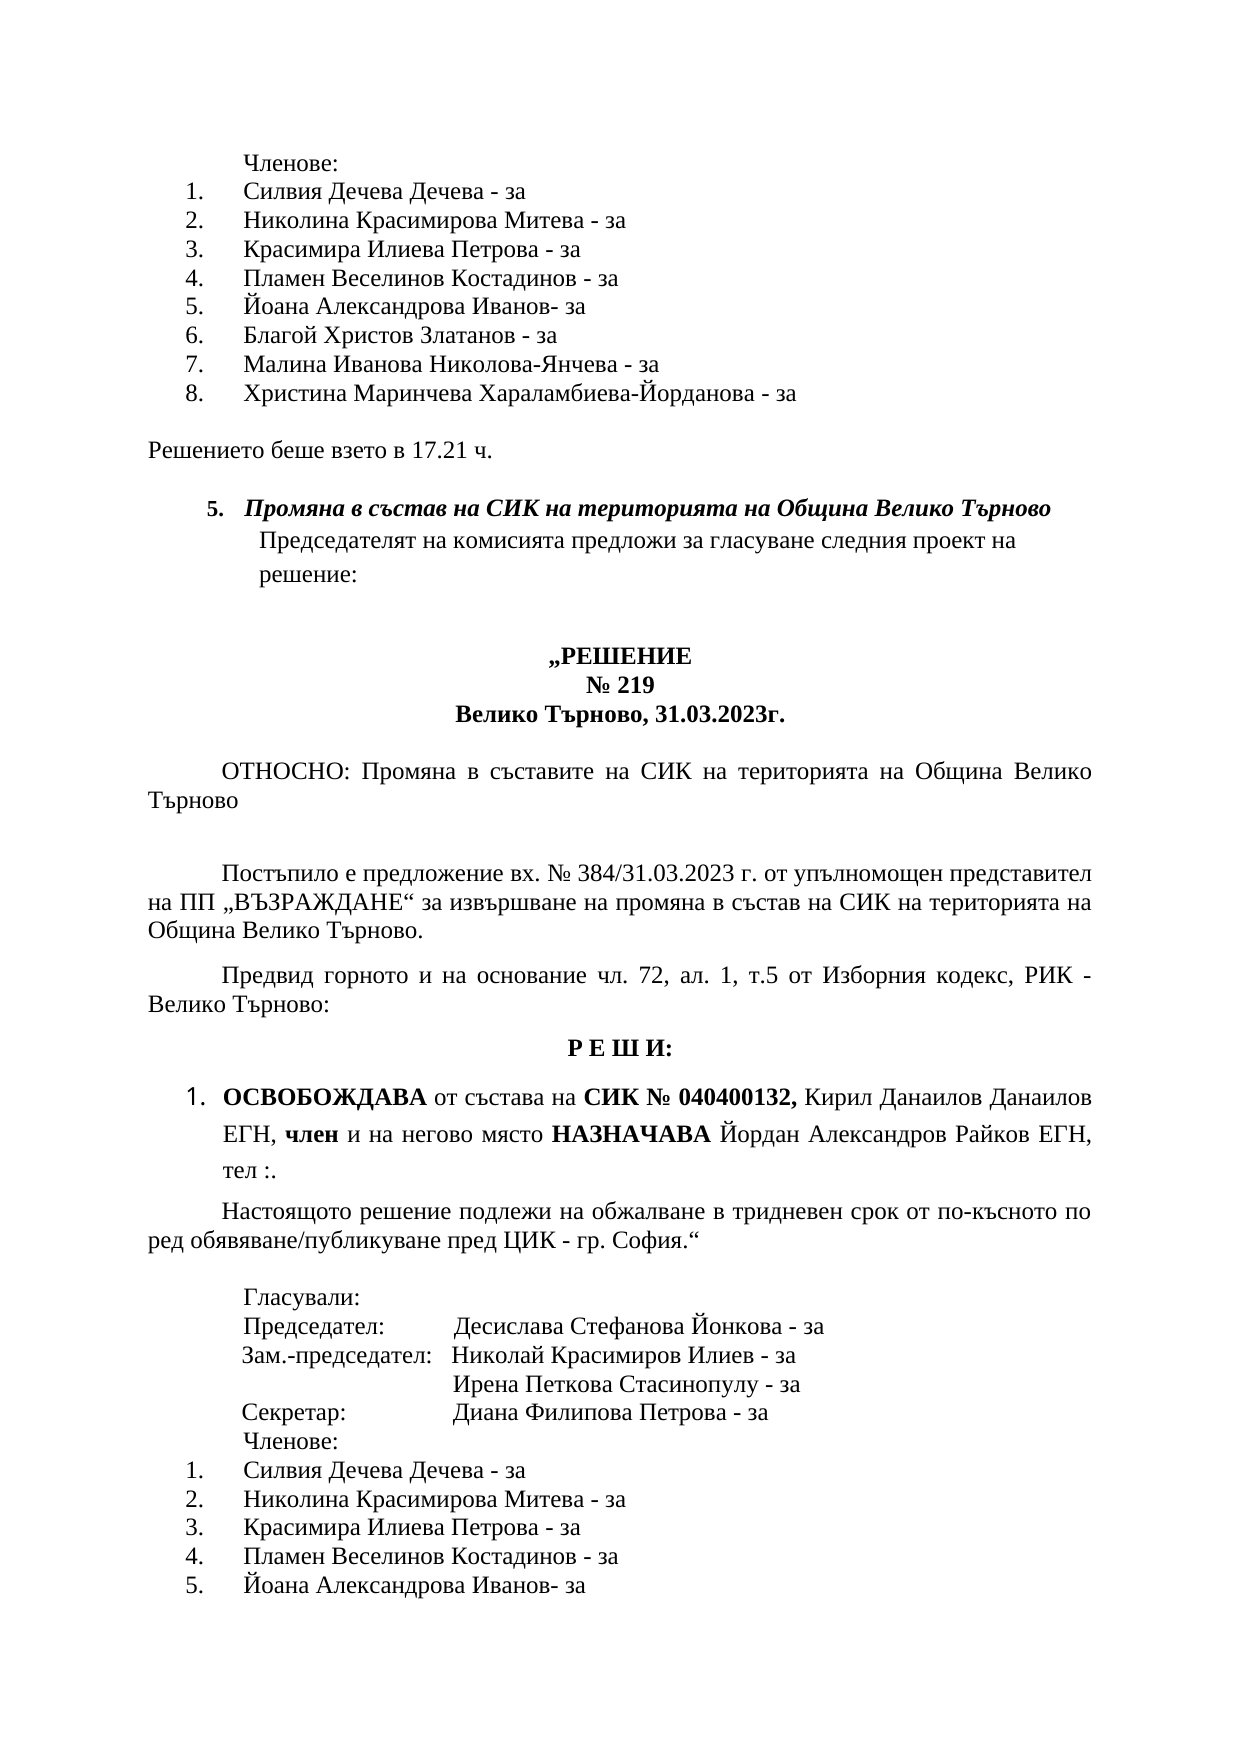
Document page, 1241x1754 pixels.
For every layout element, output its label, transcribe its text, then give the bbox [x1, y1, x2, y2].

list Промяна в състав на СИК на територията на Община Велико Търново [207, 493, 1093, 521]
list Николина Красимирова Митева - за [185, 1484, 1093, 1512]
text „РЕШЕНИЕ № 219 [148, 641, 1093, 699]
list Николина Красимирова Митева - за [185, 205, 1093, 234]
list Пламен Веселинов Костадинов - за [185, 1541, 1093, 1570]
list Красимира Илиева Петрова - за [185, 1512, 1093, 1541]
text Зам.-председател: Николай Красимиров Илиев - за [148, 1340, 1093, 1369]
list Йоана Александрова Иванов- за [185, 291, 1093, 320]
text Гласували: [148, 1282, 1093, 1311]
list Силвия Дечева Дечева - за [185, 1455, 1093, 1484]
text Постъпило е предложение вх. № 384/31.03.2023 г. от упълномощен представител на ПП „ВЪЗРАЖДАНЕ“ за извършване на промяна в състав на СИК на територията на Община Велико Търново. [148, 858, 1093, 944]
list Пламен Веселинов Костадинов - за [185, 263, 1093, 291]
list Председателят на комисията предложи за гласуване следния проект на решение: [259, 526, 1093, 587]
text Членове: [148, 148, 1093, 176]
list Красимира Илиева Петрова - за [185, 234, 1093, 263]
list Йоана Александрова Иванов- за [185, 1570, 1093, 1599]
list Силвия Дечева Дечева - за [185, 176, 1093, 205]
text Р Е Ш И: [148, 1033, 1093, 1062]
text Секретар: Диана Филипова Петрова - за [148, 1397, 1093, 1426]
text Настоящото решение подлежи на обжалване в тридневен срок от по-късното по ред обявяване/публикуване пред ЦИК - гр. София.“ [148, 1196, 1093, 1254]
list Благой Христов Златанов - за [185, 320, 1093, 349]
list ОСВОБОЖДАВА от състава на СИК № 040400132, Кирил Данаилов Данаилов ЕГН, член и на негово място НАЗНАЧАВА Йордан Александров Райков ЕГН, тел :. [185, 1077, 1093, 1184]
text Предвид горното и на основание чл. 72, ал. 1, т.5 от Изборния кодекс, РИК -Велико Търново: [148, 960, 1093, 1017]
text Решението беше взето в 17.21 ч. [148, 435, 1093, 464]
text Председател: Десислава Стефанова Йонкова - за [148, 1311, 1093, 1340]
list Малина Иванова Николова-Янчева - за [185, 349, 1093, 378]
list Христина Маринчева Хараламбиева-Йорданова - за [755, 378, 1093, 406]
text Велико Търново, 31.03.2023г. [148, 699, 1093, 727]
text ОТНОСНО: Промяна в съставите на СИК на територията на Община Велико Търново [148, 756, 1093, 814]
text Ирена Петкова Стасинопулу - за [148, 1369, 1093, 1397]
text Членове: [148, 1426, 1093, 1455]
